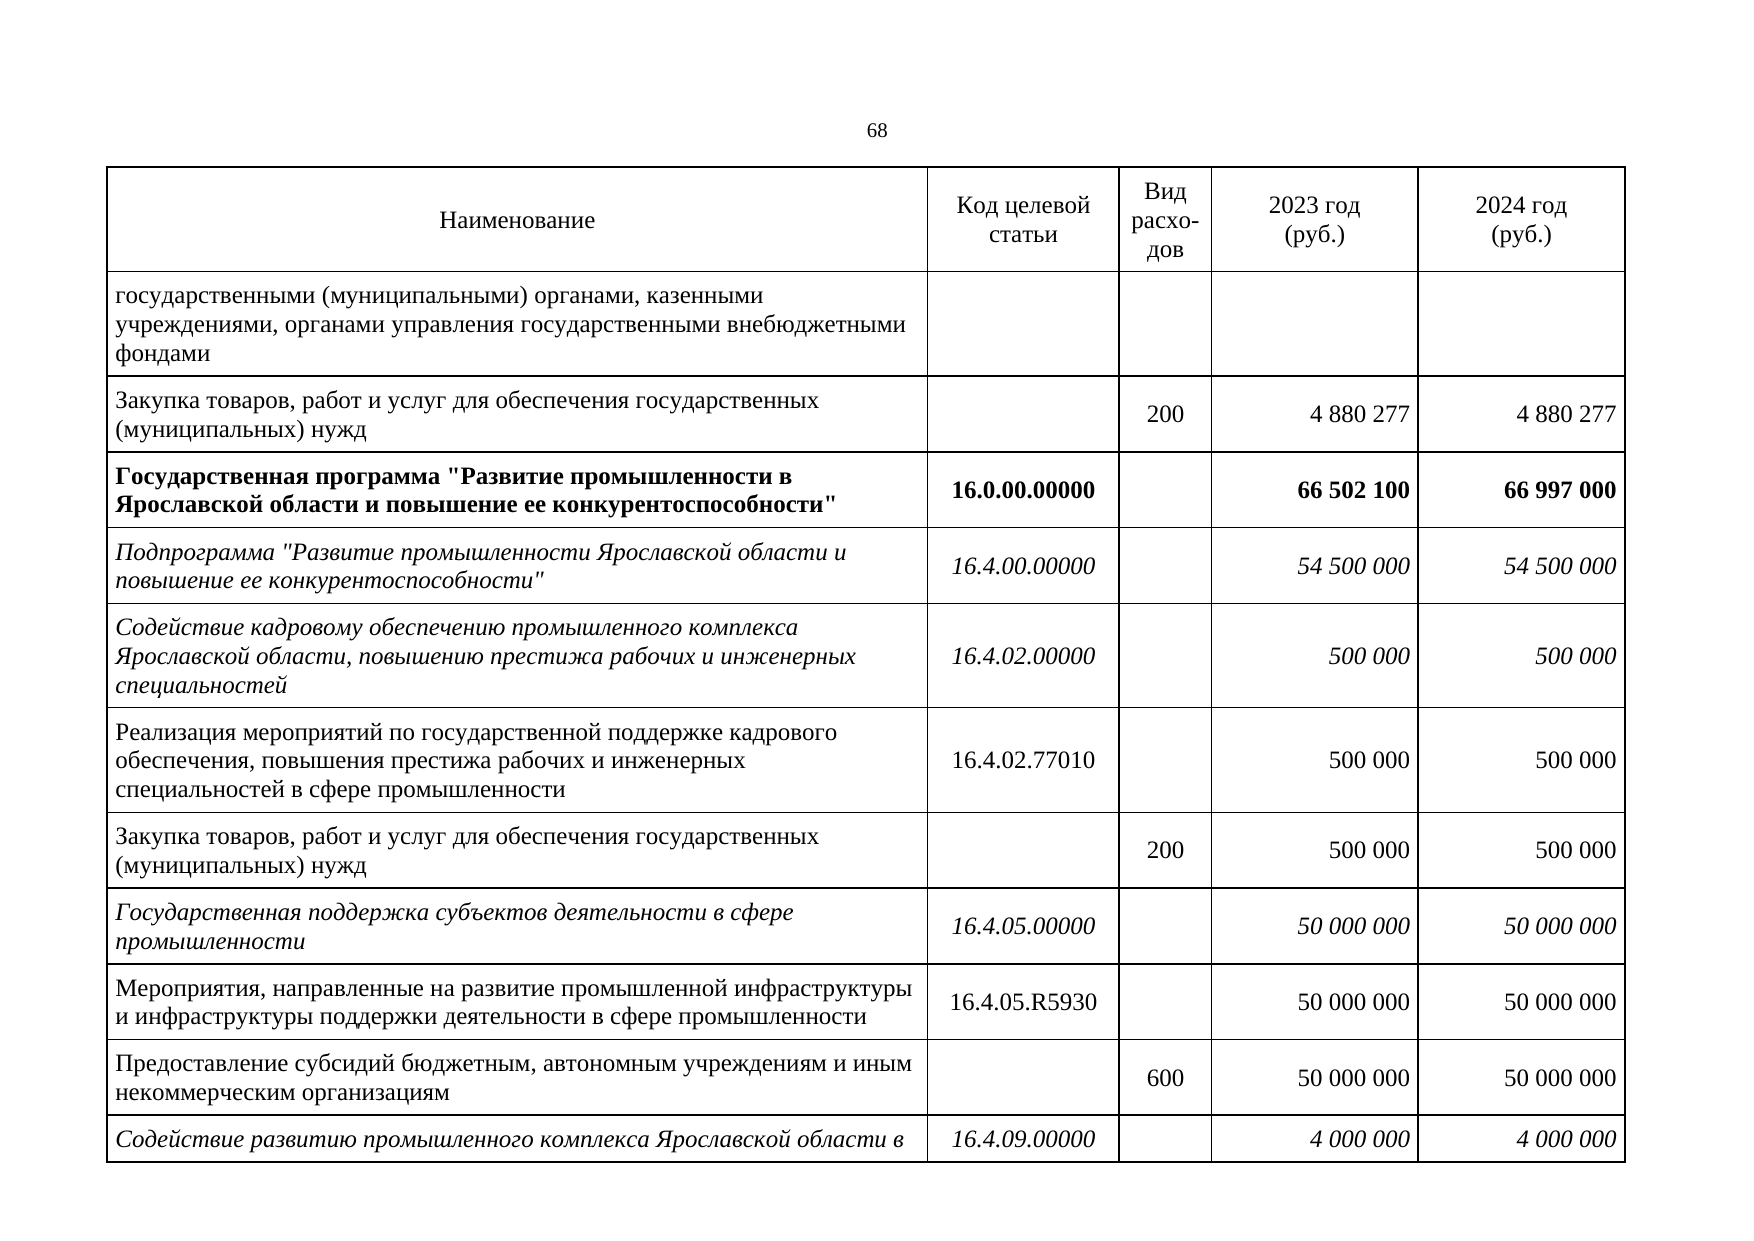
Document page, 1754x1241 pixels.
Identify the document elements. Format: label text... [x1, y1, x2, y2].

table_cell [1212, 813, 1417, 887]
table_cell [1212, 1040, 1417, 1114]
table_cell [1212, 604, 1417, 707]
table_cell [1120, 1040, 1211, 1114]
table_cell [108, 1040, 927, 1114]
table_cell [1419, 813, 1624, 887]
table_header Код целевой статьи [928, 168, 1118, 271]
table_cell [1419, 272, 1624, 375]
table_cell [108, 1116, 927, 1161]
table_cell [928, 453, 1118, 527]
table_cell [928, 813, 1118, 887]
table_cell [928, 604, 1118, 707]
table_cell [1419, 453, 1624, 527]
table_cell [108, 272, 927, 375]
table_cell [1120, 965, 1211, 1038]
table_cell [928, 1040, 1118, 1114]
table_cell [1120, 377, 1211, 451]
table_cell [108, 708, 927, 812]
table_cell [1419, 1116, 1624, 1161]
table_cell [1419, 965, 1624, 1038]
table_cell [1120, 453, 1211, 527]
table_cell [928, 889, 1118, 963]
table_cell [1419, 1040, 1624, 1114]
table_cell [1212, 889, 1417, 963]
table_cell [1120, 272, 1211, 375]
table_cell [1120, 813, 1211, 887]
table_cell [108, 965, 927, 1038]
table_header 2024 год (руб.) [1419, 168, 1624, 271]
table_header Наименование [108, 168, 927, 271]
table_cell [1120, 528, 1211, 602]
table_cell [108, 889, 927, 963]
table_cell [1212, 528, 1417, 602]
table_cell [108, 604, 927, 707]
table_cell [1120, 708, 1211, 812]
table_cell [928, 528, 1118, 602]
table_header Вид расхо- дов [1120, 168, 1211, 271]
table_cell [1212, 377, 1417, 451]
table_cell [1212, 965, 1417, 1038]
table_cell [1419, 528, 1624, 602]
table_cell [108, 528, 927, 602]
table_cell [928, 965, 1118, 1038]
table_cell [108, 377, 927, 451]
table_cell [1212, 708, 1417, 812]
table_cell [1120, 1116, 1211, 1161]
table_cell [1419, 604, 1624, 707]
table_header 2023 год (руб.) [1212, 168, 1417, 271]
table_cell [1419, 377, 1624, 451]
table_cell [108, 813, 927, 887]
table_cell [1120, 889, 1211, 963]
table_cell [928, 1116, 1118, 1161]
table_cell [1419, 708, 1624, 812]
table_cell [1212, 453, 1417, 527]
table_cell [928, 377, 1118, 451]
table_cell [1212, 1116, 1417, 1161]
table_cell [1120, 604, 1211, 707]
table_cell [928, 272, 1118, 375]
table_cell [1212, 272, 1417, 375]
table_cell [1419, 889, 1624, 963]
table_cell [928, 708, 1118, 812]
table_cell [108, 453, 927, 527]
